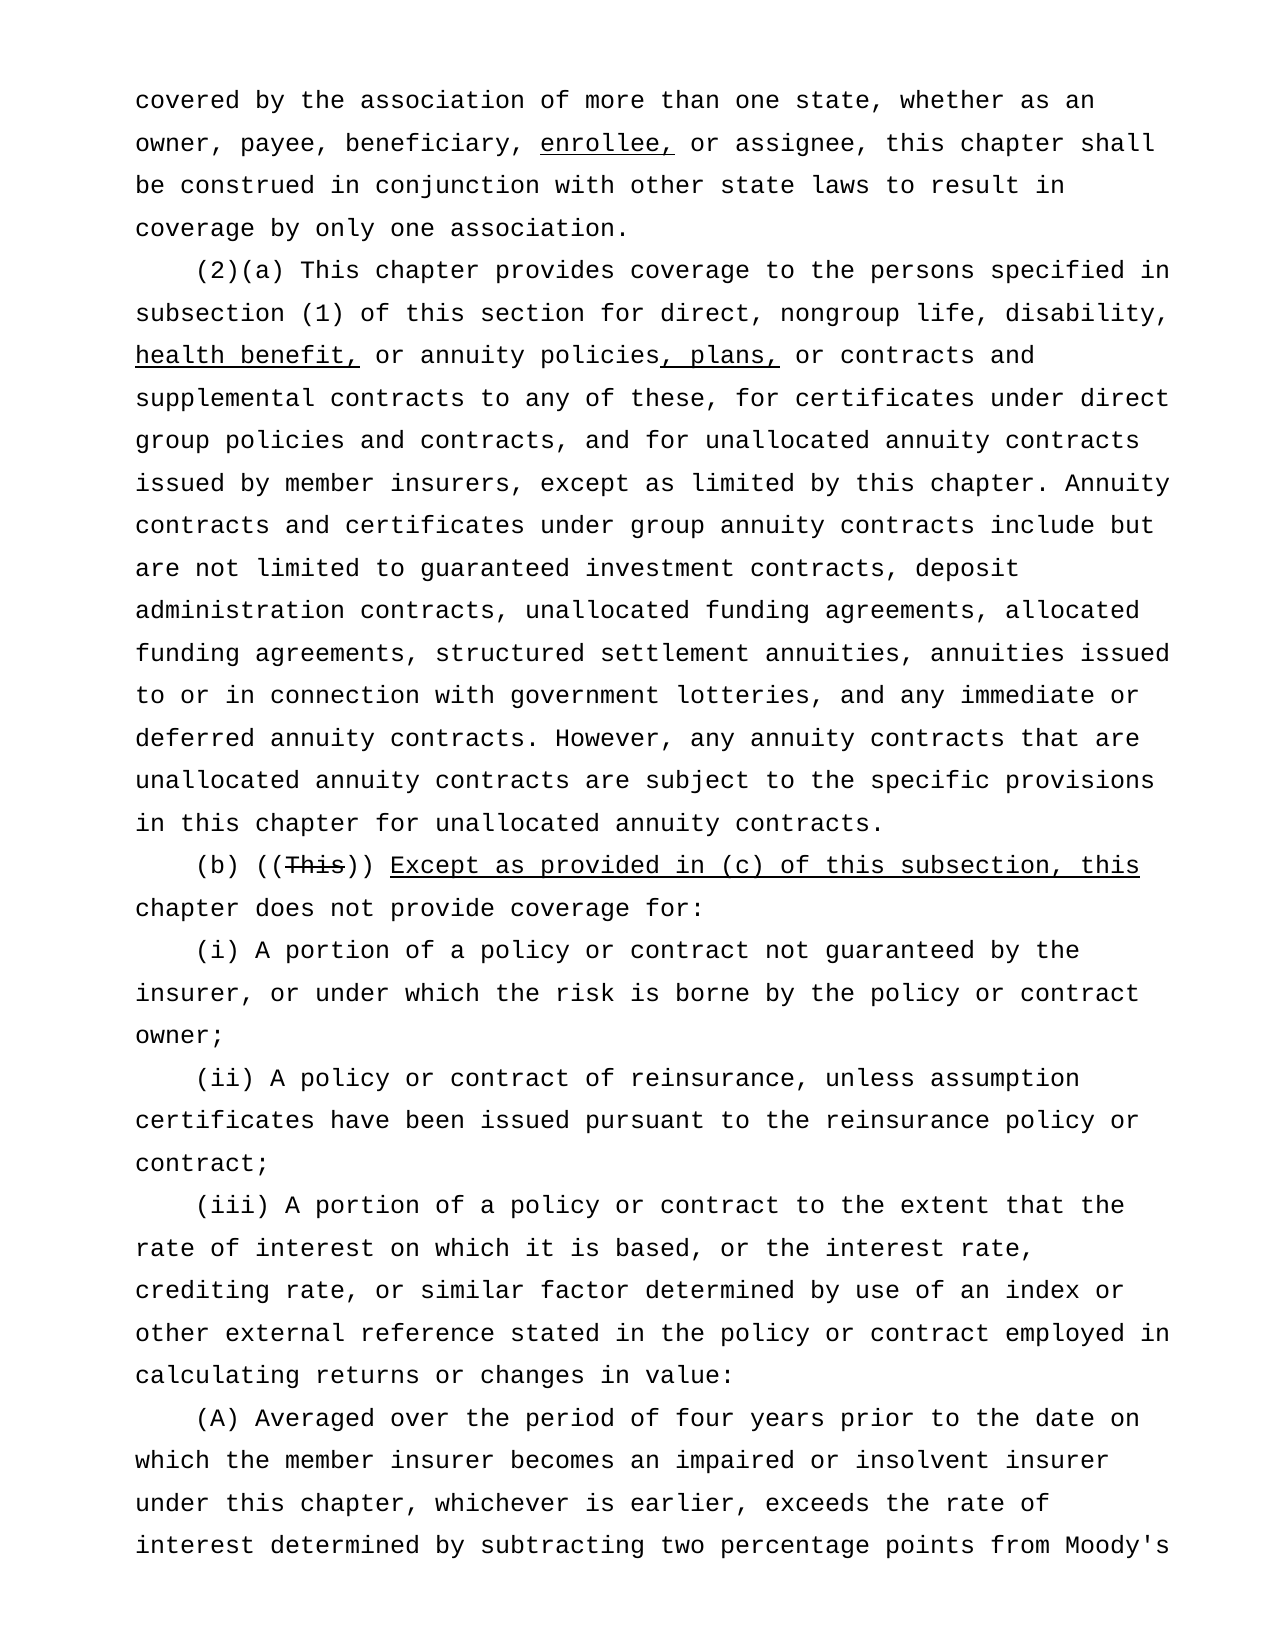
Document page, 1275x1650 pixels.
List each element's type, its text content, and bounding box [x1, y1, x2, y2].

text (iii) A portion of a policy or contract to the extent that the rate of interest on which it is based, or the interest rate, crediting rate, or similar factor determined by use of an index or other external reference stated in the policy or contract employed in calculating returns or changes in value: [135, 1180, 1170, 1392]
text (ii) A policy or contract of reinsurance, unless assumption certificates have been issued pursuant to the reinsurance policy or contract; [135, 1052, 1170, 1180]
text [135, 75, 1170, 245]
text (2)(a) This chapter provides coverage to the persons specified in subsection (1) of this section for direct, nongroup life, disability, health benefit, or annuity policies, plans, or contracts and supplemental contracts to any of these, for certificates under direct group policies and contracts, and for unallocated annuity contracts issued by member insurers, except as limited by this chapter. Annuity contracts and certificates under group annuity contracts include but are not limited to guaranteed investment contracts, deposit administration contracts, unallocated funding agreements, allocated funding agreements, structured settlement annuities, annuities issued to or in connection with government lotteries, and any immediate or deferred annuity contracts. However, any annuity contracts that are unallocated annuity contracts are subject to the specific provisions in this chapter for unallocated annuity contracts. [135, 245, 1170, 840]
text (b) ((This)) Except as provided in (c) of this subsection, this chapter does not provide coverage for: [135, 840, 1170, 925]
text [135, 1392, 1170, 1562]
text (i) A portion of a policy or contract not guaranteed by the insurer, or under which the risk is borne by the policy or contract owner; [135, 925, 1170, 1052]
